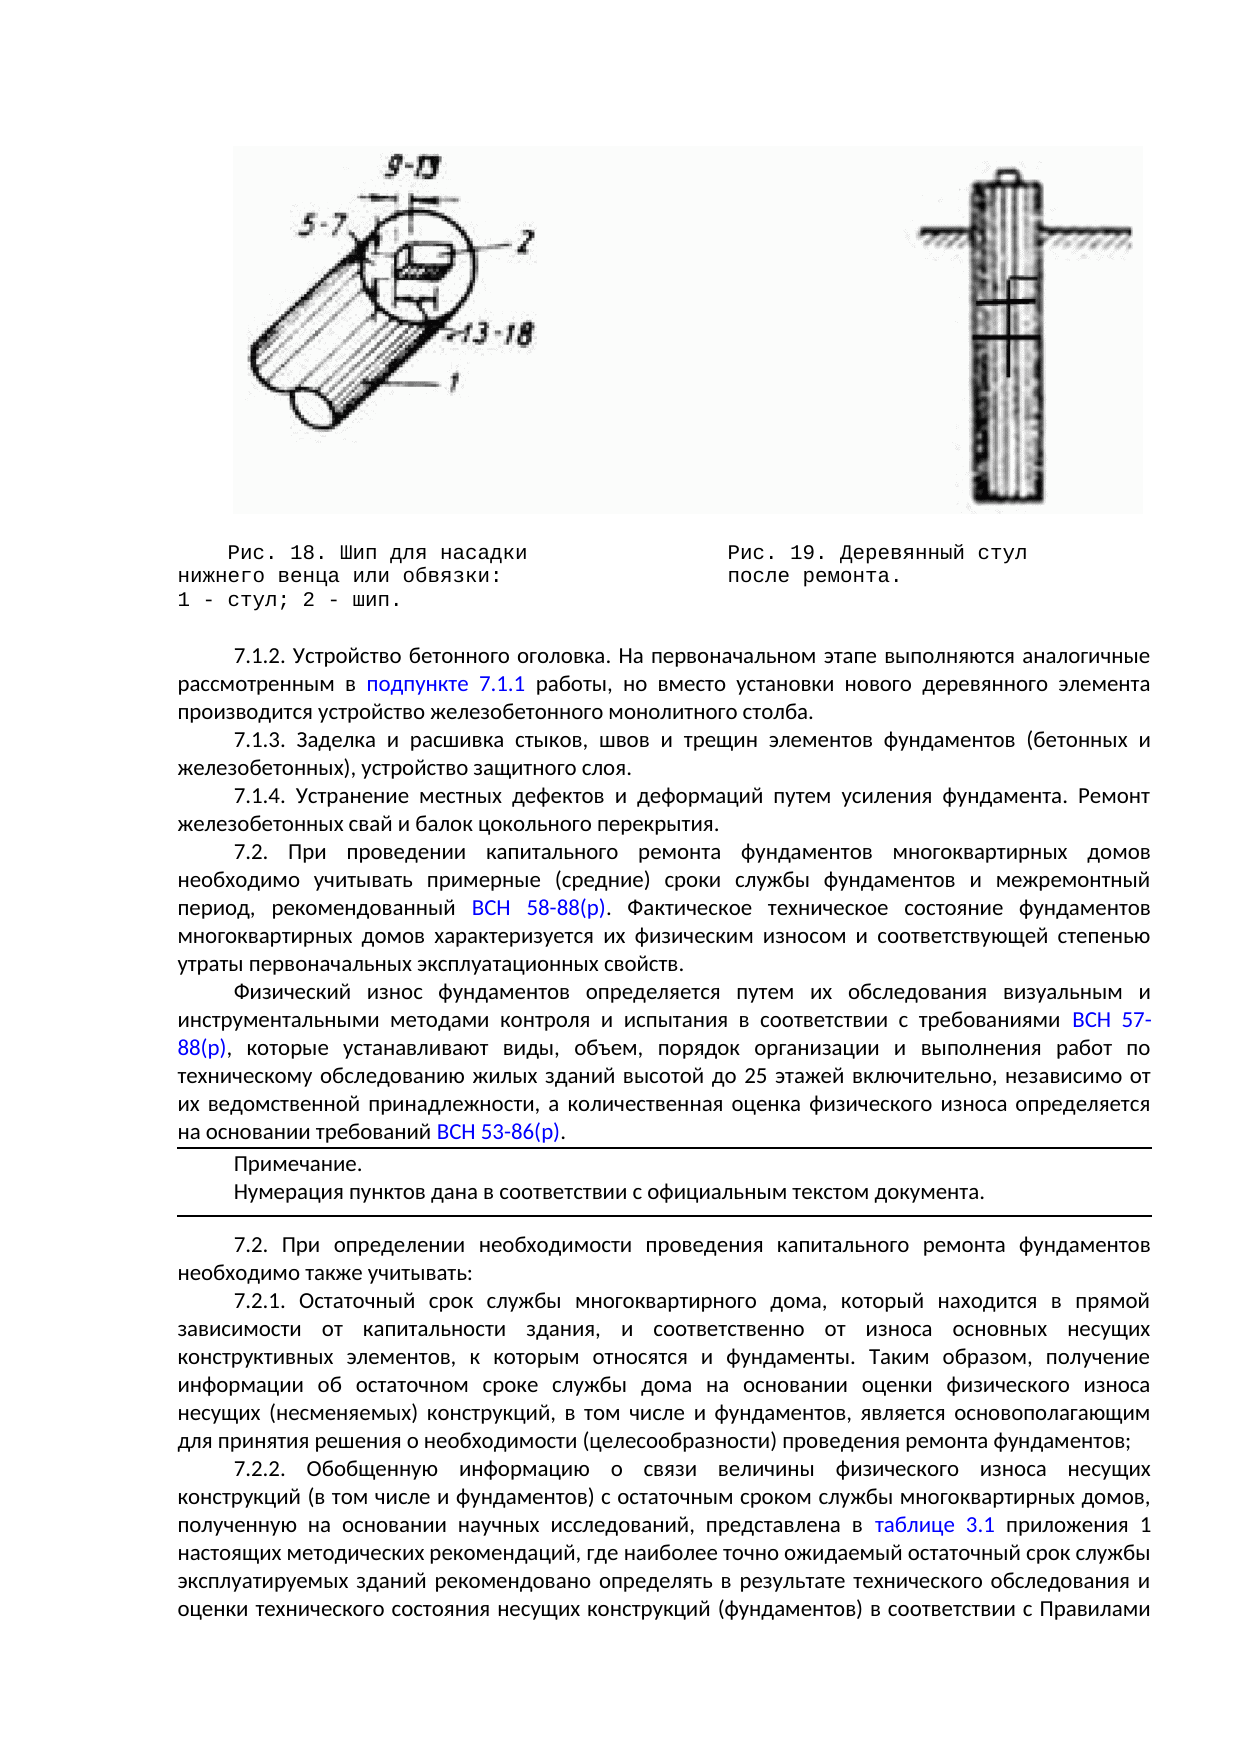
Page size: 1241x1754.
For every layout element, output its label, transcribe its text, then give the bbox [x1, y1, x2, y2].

text 7.1.4. Устранение местных дефектов и деформаций путем усиления фундамента. Ремонт железобетонных свай и балок цокольного перекрытия. [177, 781, 1152, 837]
text 7.2. При определении необходимости проведения капитального ремонта фундаментов необходимо также учитывать: [177, 1230, 1152, 1286]
picture [233, 146, 1143, 514]
text Нумерация пунктов дана в соответствии с официальным текстом документа. [177, 1177, 1152, 1205]
text Рис. 18. Шип для насадки Рис. 19. Деревянный стул [177, 542, 1152, 566]
text 7.2. При проведении капитального ремонта фундаментов многоквартирных домов необходимо учитывать примерные (средние) сроки службы фундаментов и межремонтный период, рекомендованный ВСН 58-88(р). Фактическое техническое состояние фундаментов многоквартирных домов характеризуется их физическим износом и соответствующей степенью утраты первоначальных эксплуатационных свойств. [177, 837, 1152, 977]
text 7.1.2. Устройство бетонного оголовка. На первоначальном этапе выполняются аналогичные рассмотренным в подпункте 7.1.1 работы, но вместо установки нового деревянного элемента производится устройство железобетонного монолитного столба. [177, 641, 1152, 725]
text 7.2.1. Остаточный срок службы многоквартирного дома, который находится в прямой зависимости от капитальности здания, и соответственно от износа основных несущих конструктивных элементов, к которым относятся и фундаменты. Таким образом, получение информации об остаточном сроке службы дома на основании оценки физического износа несущих (несменяемых) конструкций, в том числе и фундаментов, является основополагающим для принятия решения о необходимости (целесообразности) проведения ремонта фундаментов; [177, 1286, 1152, 1454]
text 1 - стул; 2 - шип. [177, 589, 1152, 613]
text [177, 1454, 1152, 1622]
text 7.1.3. Заделка и расшивка стыков, швов и трещин элементов фундаментов (бетонных и железобетонных), устройство защитного слоя. [177, 725, 1152, 781]
text Физический износ фундаментов определяется путем их обследования визуальным и инструментальными методами контроля и испытания в соответствии с требованиями ВСН 57-88(р), которые устанавливают виды, объем, порядок организации и выполнения работ по техническому обследованию жилых зданий высотой до 25 этажей включительно, независимо от их ведомственной принадлежности, а количественная оценка физического износа определяется на основании требований ВСН 53-86(р). [177, 977, 1152, 1147]
text нижнего венца или обвязки: после ремонта. [177, 566, 1152, 589]
text Примечание. [177, 1149, 1152, 1177]
